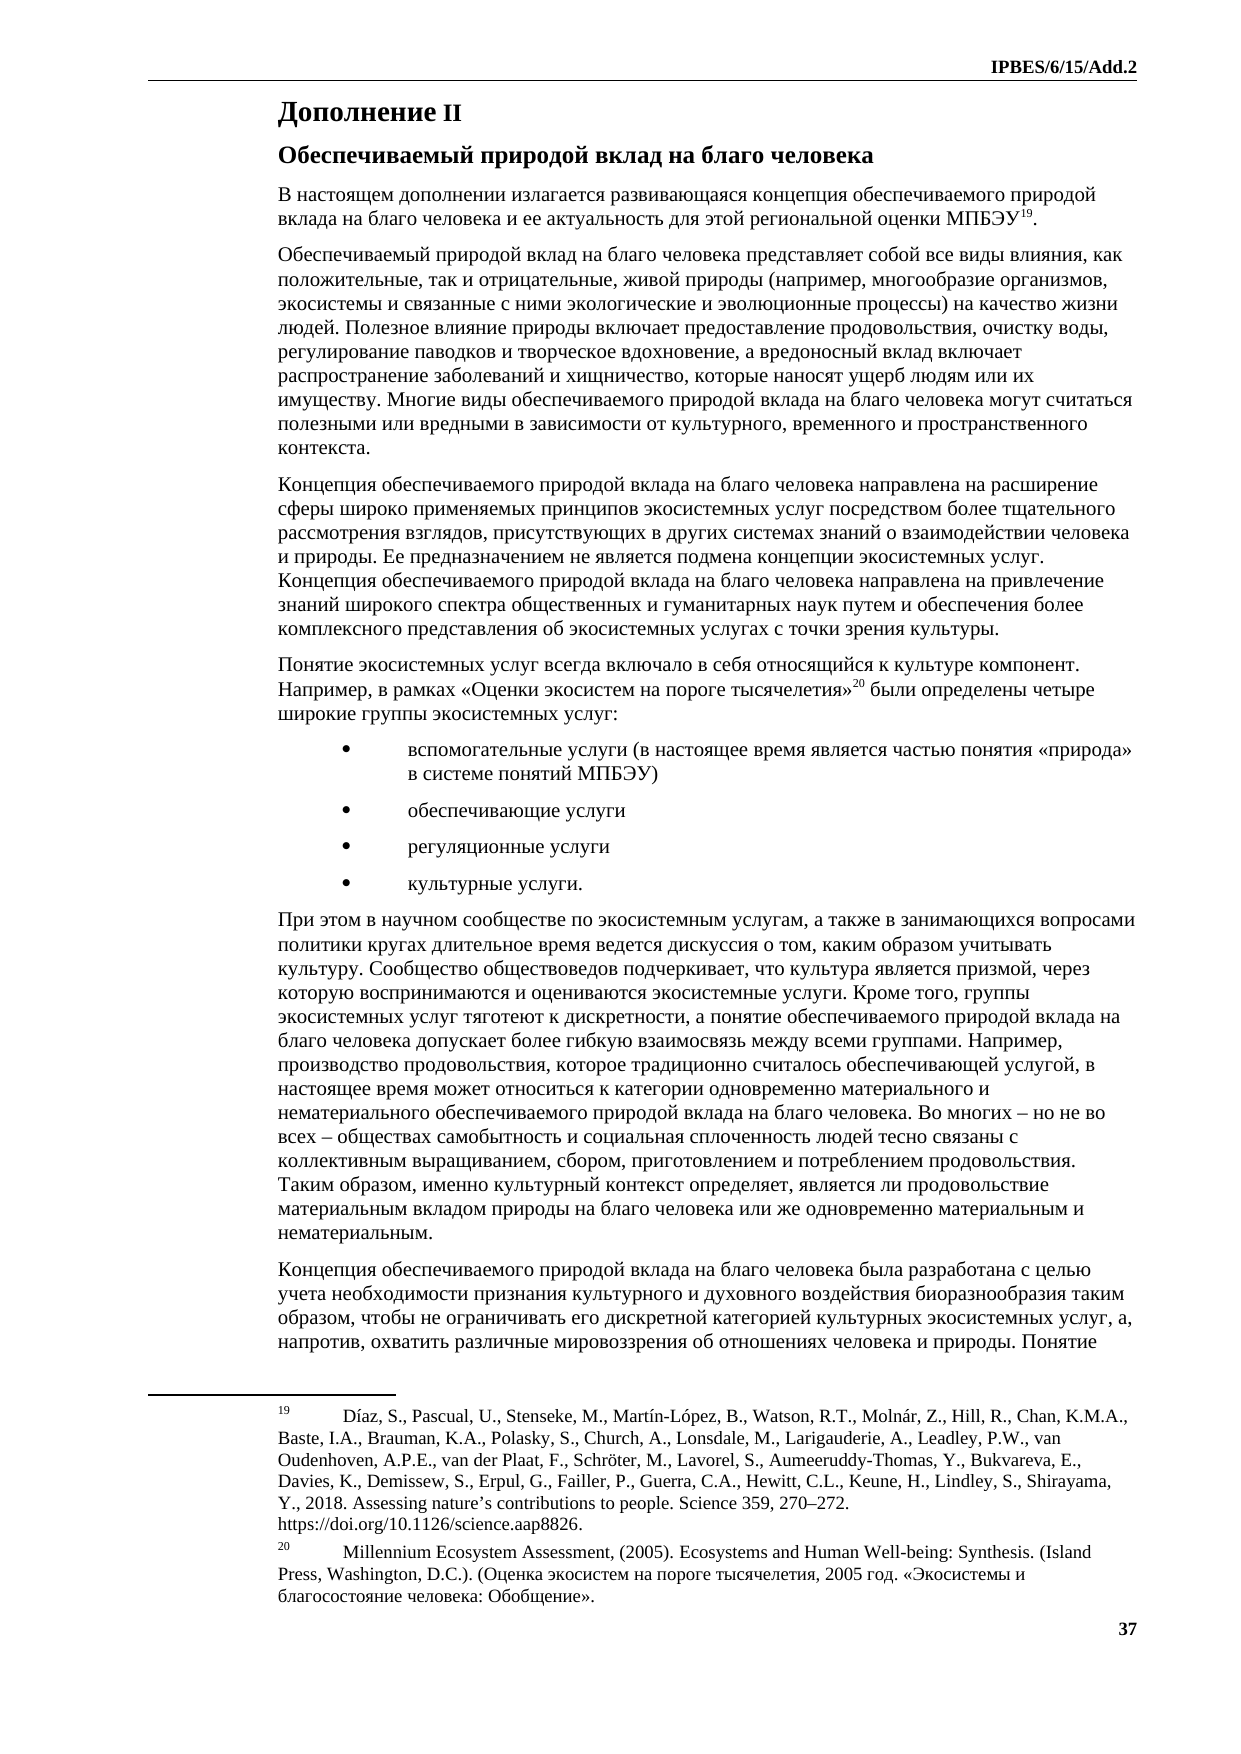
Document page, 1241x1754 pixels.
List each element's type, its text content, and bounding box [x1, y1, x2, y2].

list вспомогательные услуги (в настоящее время является частью понятия «природа» в системе понятий МПБЭУ) [343, 737, 1137, 785]
text В настоящем дополнении излагается развивающаяся концепция обеспечиваемого природой вклада на благо человека и ее актуальность для этой региональной оценки МПБЭУ. [278, 182, 1137, 230]
text Обеспечиваемый природой вклад на благо человека [278, 141, 1137, 169]
text Обеспечиваемый природой вклад на благо человека представляет собой все виды влияния, как положительные, так и отрицательные, живой природы (например, многообразие организмов, экосистемы и связанные с ними экологические и эволюционные процессы) на качество жизни людей. Полезное влияние природы включает предоставление продовольствия, очистку воды, регулирование паводков и творческое вдохновение, а вредоносный вклад включает распространение заболеваний и хищничество, которые наносят ущерб людям или их имуществу. Многие виды обеспечиваемого природой вклада на благо человека могут считаться полезными или вредными в зависимости от культурного, временного и пространственного контекста. [278, 242, 1137, 459]
text Концепция обеспечиваемого природой вклада на благо человека направлена на расширение сферы широко применяемых принципов экосистемных услуг посредством более тщательного рассмотрения взглядов, присутствующих в других системах знаний о взаимодействии человека и природы. Ее предназначением не является подмена концепции экосистемных услуг. Концепция обеспечиваемого природой вклада на благо человека направлена на привлечение знаний широкого спектра общественных и гуманитарных наук путем и обеспечения более комплексного представления об экосистемных услугах с точки зрения культуры. [278, 471, 1137, 640]
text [278, 1257, 1137, 1353]
list регуляционные услуги [343, 834, 1137, 858]
list обеспечивающие услуги [343, 798, 1137, 822]
text Понятие экосистемных услуг всегда включало в себя относящийся к культуре компонент. Например, в рамках «Оценки экосистем на пороге тысячелетия» были определены четыре широкие группы экосистемных услуг: [278, 652, 1137, 724]
text При этом в научном сообществе по экосистемным услугам, а также в занимающихся вопросами политики кругах длительное время ведется дискуссия о том, каким образом учитывать культуру. Сообщество обществоведов подчеркивает, что культура является призмой, через которую воспринимаются и оцениваются экосистемные услуги. Кроме того, группы экосистемных услуг тяготеют к дискретности, а понятие обеспечиваемого природой вклада на благо человека допускает более гибкую взаимосвязь между всеми группами. Например, производство продовольствия, которое традиционно считалось обеспечивающей услугой, в настоящее время может относиться к категории одновременно материального и нематериального обеспечиваемого природой вклада на благо человека. Во многих – но не во всех – обществах самобытность и социальная сплоченность людей тесно связаны с коллективным выращиванием, сбором, приготовлением и потреблением продовольствия. Таким образом, именно культурный контекст определяет, является ли продовольствие материальным вкладом природы на благо человека или же одновременно материальным и нематериальным. [278, 907, 1137, 1244]
text Дополнение II [278, 94, 1137, 128]
list культурные услуги. [343, 871, 1137, 895]
